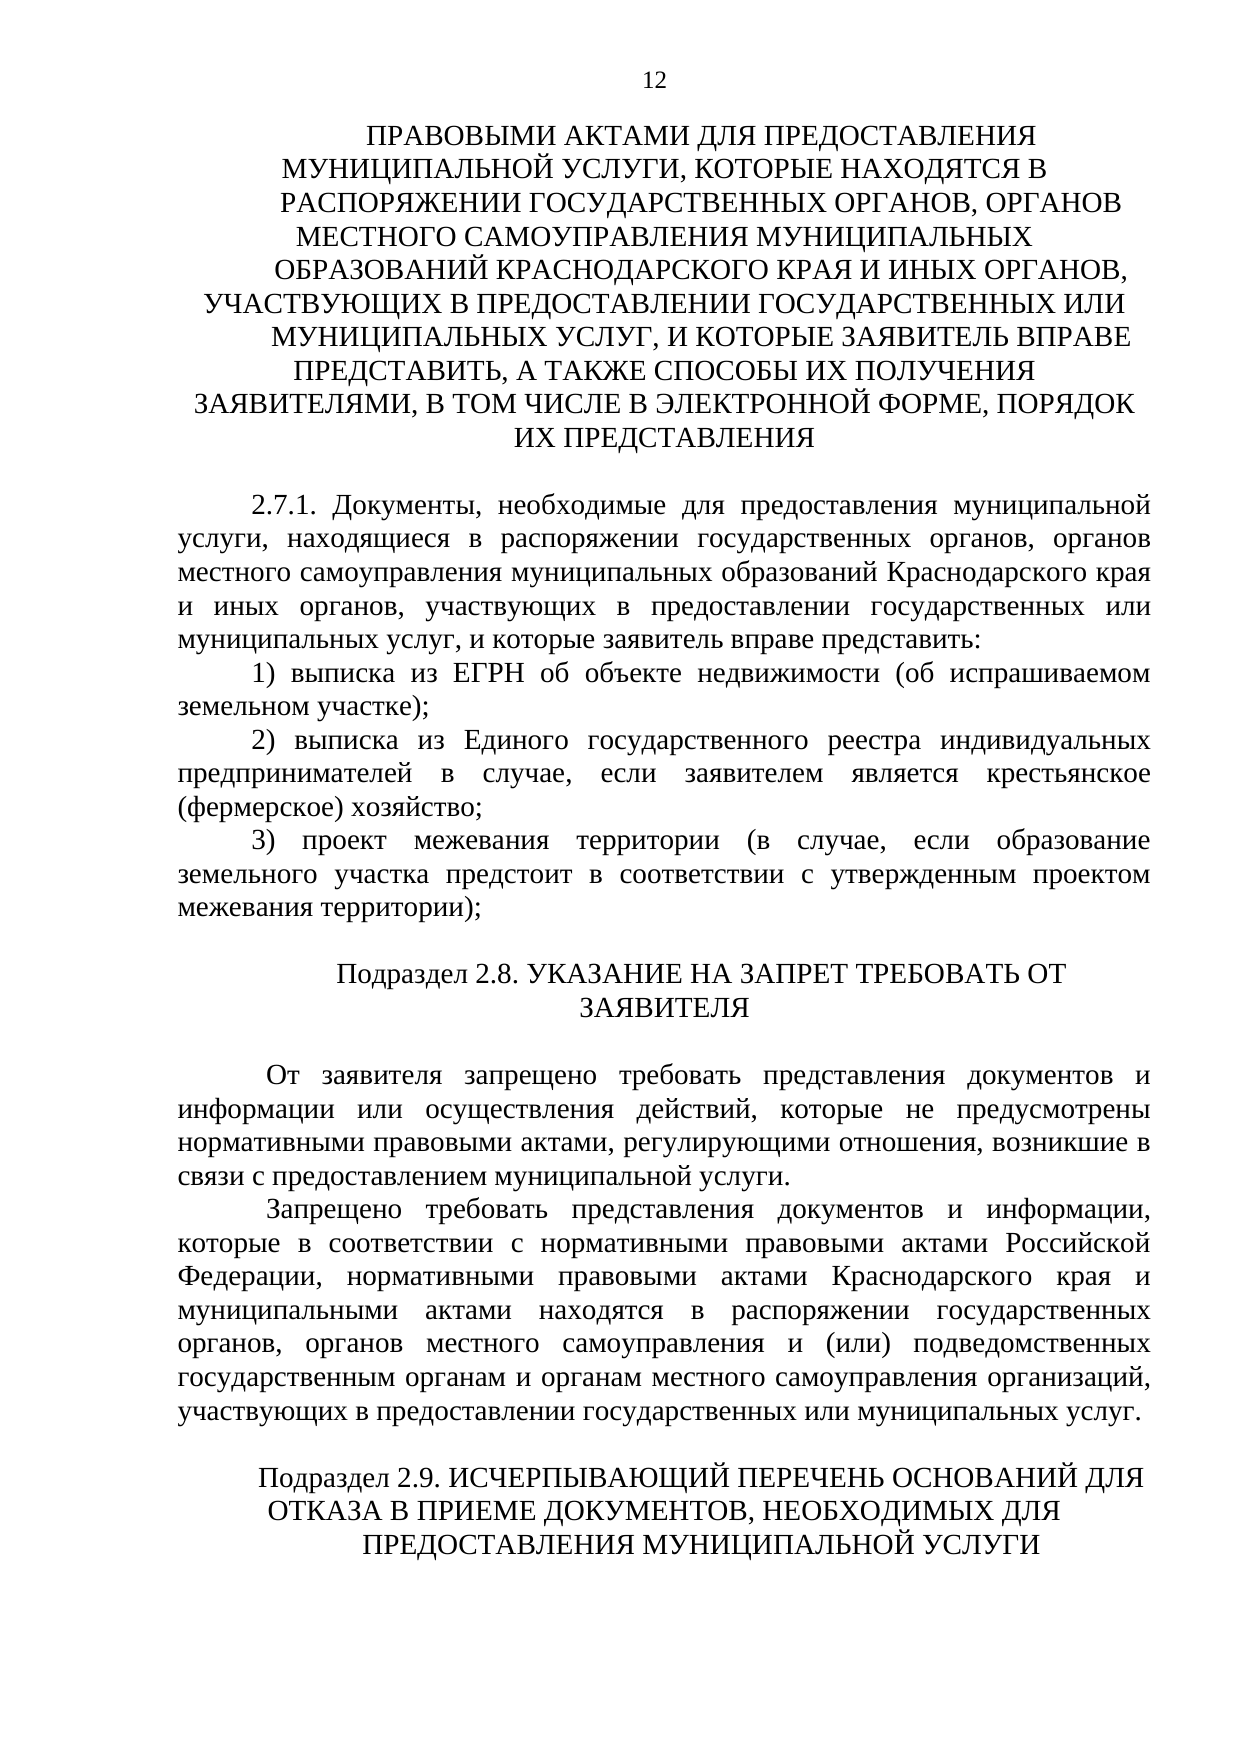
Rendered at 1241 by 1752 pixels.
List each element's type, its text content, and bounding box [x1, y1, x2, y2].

text Подраздел 2.9. ИСЧЕРПЫВАЮЩИЙ ПЕРЕЧЕНЬ ОСНОВАНИЙ ДЛЯ ОТКАЗА В ПРИЕМЕ ДОКУМЕНТОВ, НЕОБХОДИМЫХ ДЛЯ [177, 1460, 1152, 1527]
text 2.7.1. Документы, необходимые для предоставления муниципальной услуги, находящиеся в распоряжении государственных органов, органов местного самоуправления муниципальных образований Краснодарского края и иных органов, участвующих в предоставлении государственных или муниципальных услуг, и которые заявитель вправе представить: [177, 487, 1152, 655]
text 2) выписка из Единого государственного реестра индивидуальных предпринимателей в случае, если заявителем является крестьянское (фермерское) хозяйство; [177, 722, 1152, 822]
text От заявителя запрещено требовать представления документов и информации или осуществления действий, которые не предусмотрены нормативными правовыми актами, регулирующими отношения, возникшие в связи с предоставлением муниципальной услуги. [177, 1057, 1152, 1191]
text Запрещено требовать представления документов и информации, которые в соответствии с нормативными правовыми актами Российской Федерации, нормативными правовыми актами Краснодарского края и муниципальными актами находятся в распоряжении государственных органов, органов местного самоуправления и (или) подведомственных государственным органам и органам местного самоуправления организаций, участвующих в предоставлении государственных или муниципальных услуг. [177, 1191, 1152, 1426]
text МУНИЦИПАЛЬНЫХ УСЛУГ, И КОТОРЫЕ ЗАЯВИТЕЛЬ ВПРАВЕ ПРЕДСТАВИТЬ, А ТАКЖЕ СПОСОБЫ ИХ ПОЛУЧЕНИЯ ЗАЯВИТЕЛЯМИ, В ТОМ ЧИСЛЕ В ЭЛЕКТРОННОЙ ФОРМЕ, ПОРЯДОК ИХ ПРЕДСТАВЛЕНИЯ [177, 319, 1152, 453]
text 1) выписка из ЕГРН об объекте недвижимости (об испрашиваемом земельном участке); [177, 655, 1152, 722]
text ПРЕДОСТАВЛЕНИЯ МУНИЦИПАЛЬНОЙ УСЛУГИ [177, 1527, 1152, 1560]
text 3) проект межевания территории (в случае, если образование земельного участка предстоит в соответствии с утвержденным проектом межевания территории); [177, 822, 1152, 923]
text ОБРАЗОВАНИЙ КРАСНОДАРСКОГО КРАЯ И ИНЫХ ОРГАНОВ, УЧАСТВУЮЩИХ В ПРЕДОСТАВЛЕНИИ ГОСУДАРСТВЕННЫХ ИЛИ [177, 252, 1152, 319]
text Подраздел 2.8. УКАЗАНИЕ НА ЗАПРЕТ ТРЕБОВАТЬ ОТ ЗАЯВИТЕЛЯ [177, 957, 1152, 1024]
text ПРАВОВЫМИ АКТАМИ ДЛЯ ПРЕДОСТАВЛЕНИЯ МУНИЦИПАЛЬНОЙ УСЛУГИ, КОТОРЫЕ НАХОДЯТСЯ В [177, 118, 1152, 185]
text РАСПОРЯЖЕНИИ ГОСУДАРСТВЕННЫХ ОРГАНОВ, ОРГАНОВ МЕСТНОГО САМОУПРАВЛЕНИЯ МУНИЦИПАЛЬНЫХ [177, 185, 1152, 252]
